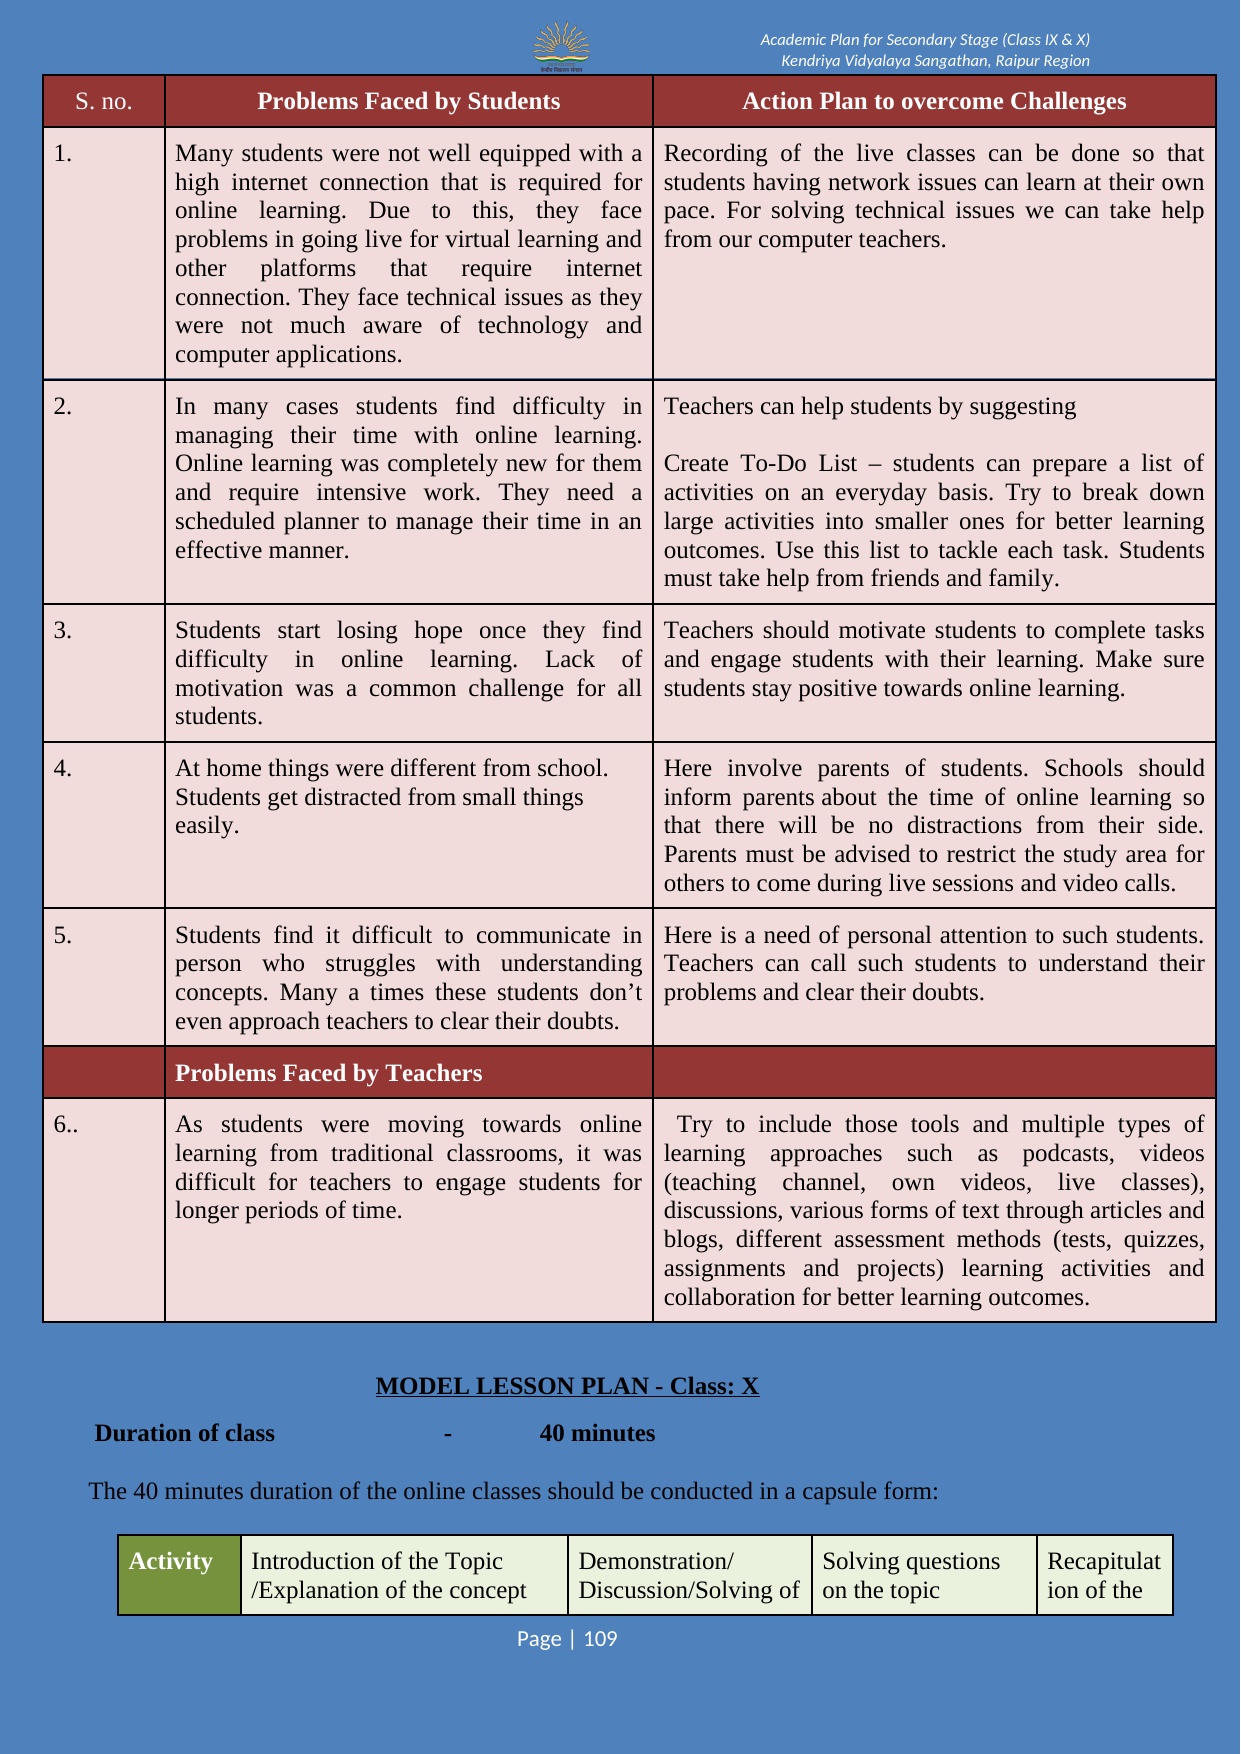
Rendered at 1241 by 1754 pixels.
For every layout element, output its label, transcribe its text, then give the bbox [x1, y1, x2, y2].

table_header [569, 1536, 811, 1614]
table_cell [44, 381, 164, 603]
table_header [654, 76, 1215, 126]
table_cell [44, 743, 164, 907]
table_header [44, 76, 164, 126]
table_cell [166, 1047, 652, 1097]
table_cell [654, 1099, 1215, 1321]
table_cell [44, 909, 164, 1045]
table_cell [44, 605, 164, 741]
text Duration of class - 40 minutes [44, 1418, 1090, 1447]
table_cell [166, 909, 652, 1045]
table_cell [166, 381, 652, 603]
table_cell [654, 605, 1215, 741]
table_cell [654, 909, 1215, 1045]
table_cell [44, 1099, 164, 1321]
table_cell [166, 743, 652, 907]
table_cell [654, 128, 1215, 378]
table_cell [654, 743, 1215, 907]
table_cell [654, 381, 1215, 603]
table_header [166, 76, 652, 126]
text The 40 minutes duration of the online classes should be conducted in a capsule form: [82, 1476, 1090, 1505]
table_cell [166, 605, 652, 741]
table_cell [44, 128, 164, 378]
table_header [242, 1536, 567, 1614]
picture [532, 21, 591, 72]
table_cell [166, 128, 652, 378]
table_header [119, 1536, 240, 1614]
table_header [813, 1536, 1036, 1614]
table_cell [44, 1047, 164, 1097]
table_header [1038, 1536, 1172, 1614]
text MODEL LESSON PLAN - Class: X [0, 1371, 1090, 1399]
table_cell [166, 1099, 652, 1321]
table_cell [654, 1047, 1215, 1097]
